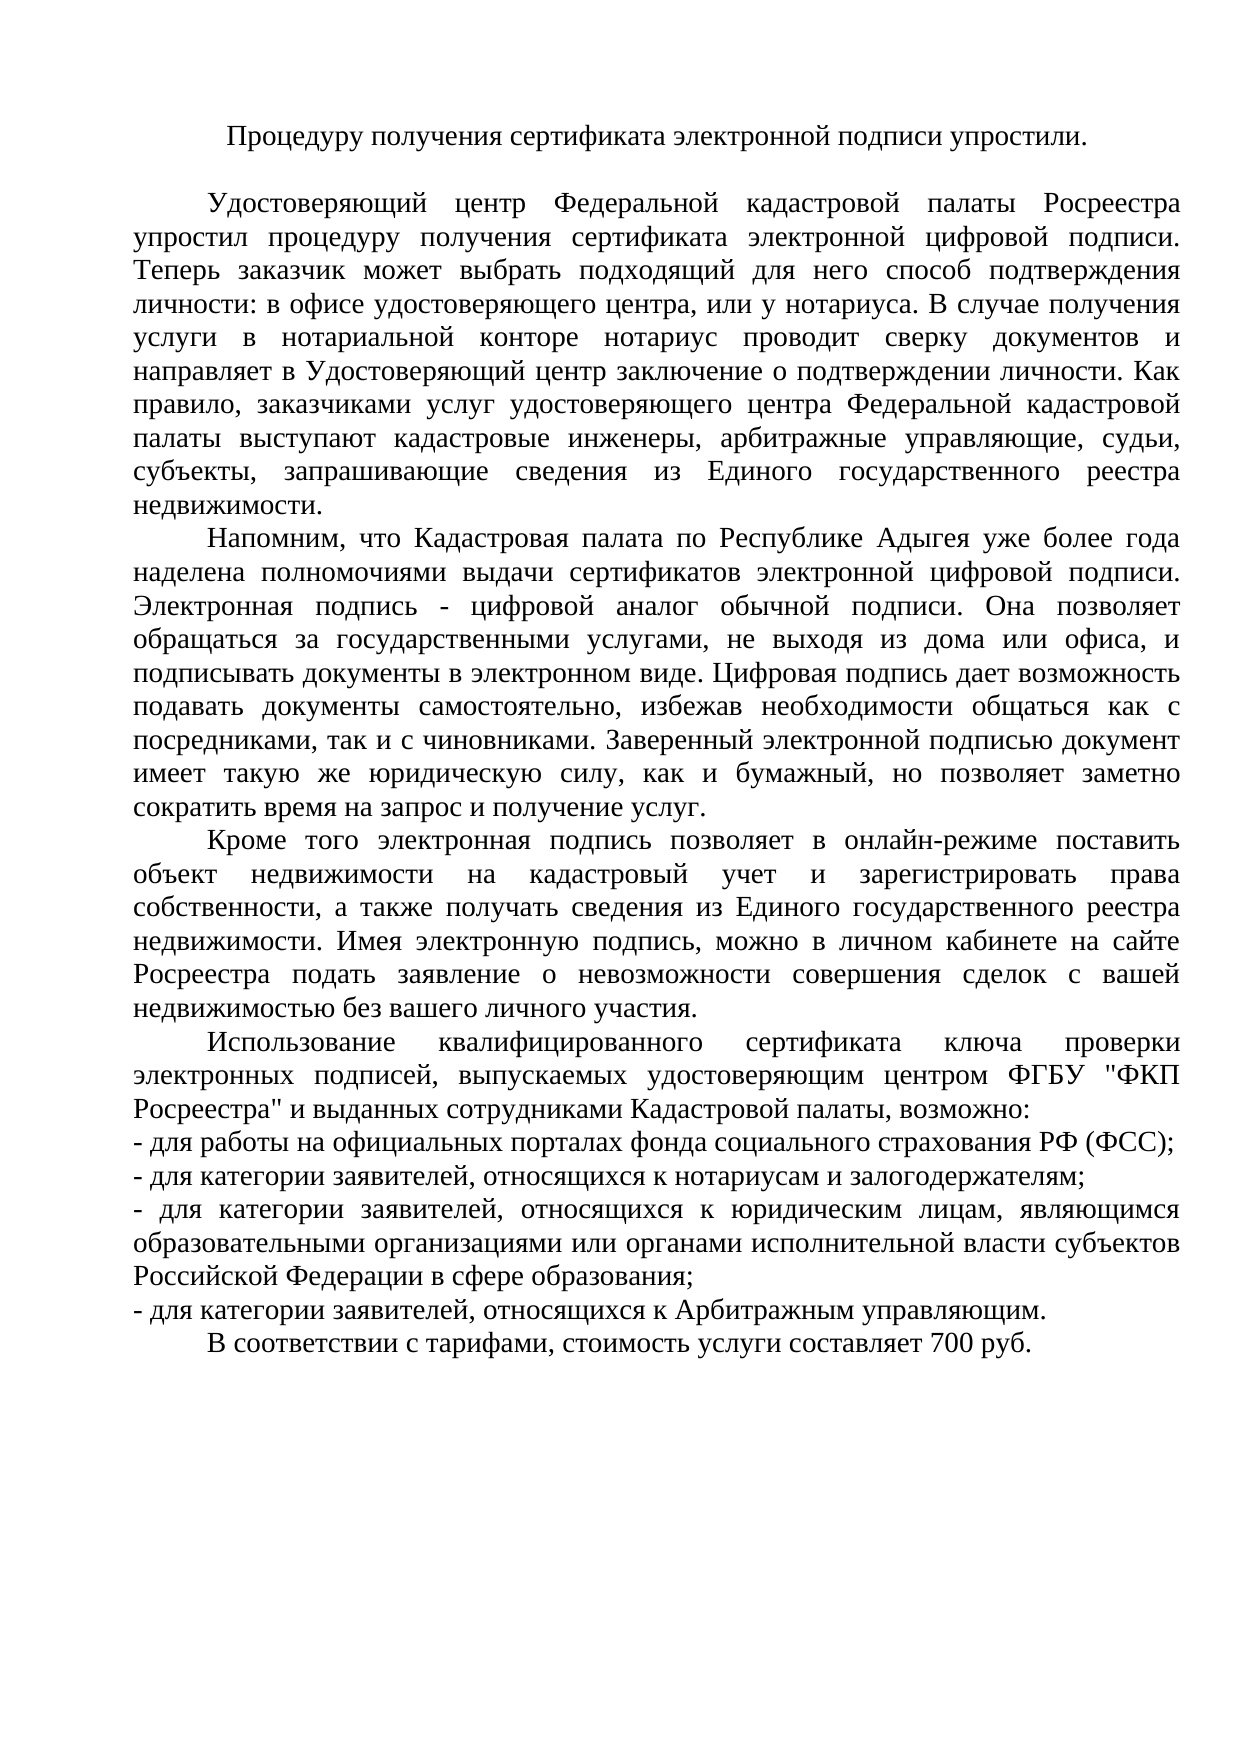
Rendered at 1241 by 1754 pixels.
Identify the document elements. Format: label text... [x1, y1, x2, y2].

text Удостоверяющий центр Федеральной кадастровой палаты Росреестра упростил процедуру получения сертификата электронной цифровой подписи. Теперь заказчик может выбрать подходящий для него способ подтверждения личности: в офисе удостоверяющего центра, или у нотариуса. В случае получения услуги в нотариальной конторе нотариус проводит сверку документов и направляет в Удостоверяющий центр заключение о подтверждении личности. Как правило, заказчиками услуг удостоверяющего центра Федеральной кадастровой палаты выступают кадастровые инженеры, арбитражные управляющие, судьи, субъекты, запрашивающие сведения из Единого государственного реестра недвижимости. [133, 185, 1181, 521]
text - для категории заявителей, относящихся к юридическим лицам, являющимся образовательными организациями или органами исполнительной власти субъектов Российской Федерации в сфере образования; [133, 1191, 1181, 1292]
text Кроме того электронная подпись позволяет в онлайн-режиме поставить объект недвижимости на кадастровый учет и зарегистрировать права собственности, а также получать сведения из Единого государственного реестра недвижимости. Имея электронную подпись, можно в личном кабинете на сайте Росреестра подать заявление о невозможности совершения сделок с вашей недвижимостью без вашего личного участия. [133, 822, 1181, 1024]
text - для категории заявителей, относящихся к нотариусам и залогодержателям; [133, 1158, 1181, 1191]
text Использование квалифицированного сертификата ключа проверки электронных подписей, выпускаемых удостоверяющим центром ФГБУ "ФКП Росреестра" и выданных сотрудниками Кадастровой палаты, возможно: [133, 1024, 1181, 1124]
text Процедуру получения сертификата электронной подписи упростили. [133, 118, 1181, 152]
text - для категории заявителей, относящихся к Арбитражным управляющим. [133, 1292, 1181, 1326]
text Напомним, что Кадастровая палата по Республике Адыгея уже более года наделена полномочиями выдачи сертификатов электронной цифровой подписи. Электронная подпись - цифровой аналог обычной подписи. Она позволяет обращаться за государственными услугами, не выходя из дома или офиса, и подписывать документы в электронном виде. Цифровая подпись дает возможность подавать документы самостоятельно, избежав необходимости общаться как с посредниками, так и с чиновниками. Заверенный электронной подписью документ имеет такую же юридическую силу, как и бумажный, но позволяет заметно сократить время на запрос и получение услуг. [133, 521, 1181, 822]
text В соответствии с тарифами, стоимость услуги составляет 700 руб. [133, 1326, 1181, 1359]
text - для работы на официальных порталах фонда социального страхования РФ (ФСС); [133, 1124, 1181, 1158]
